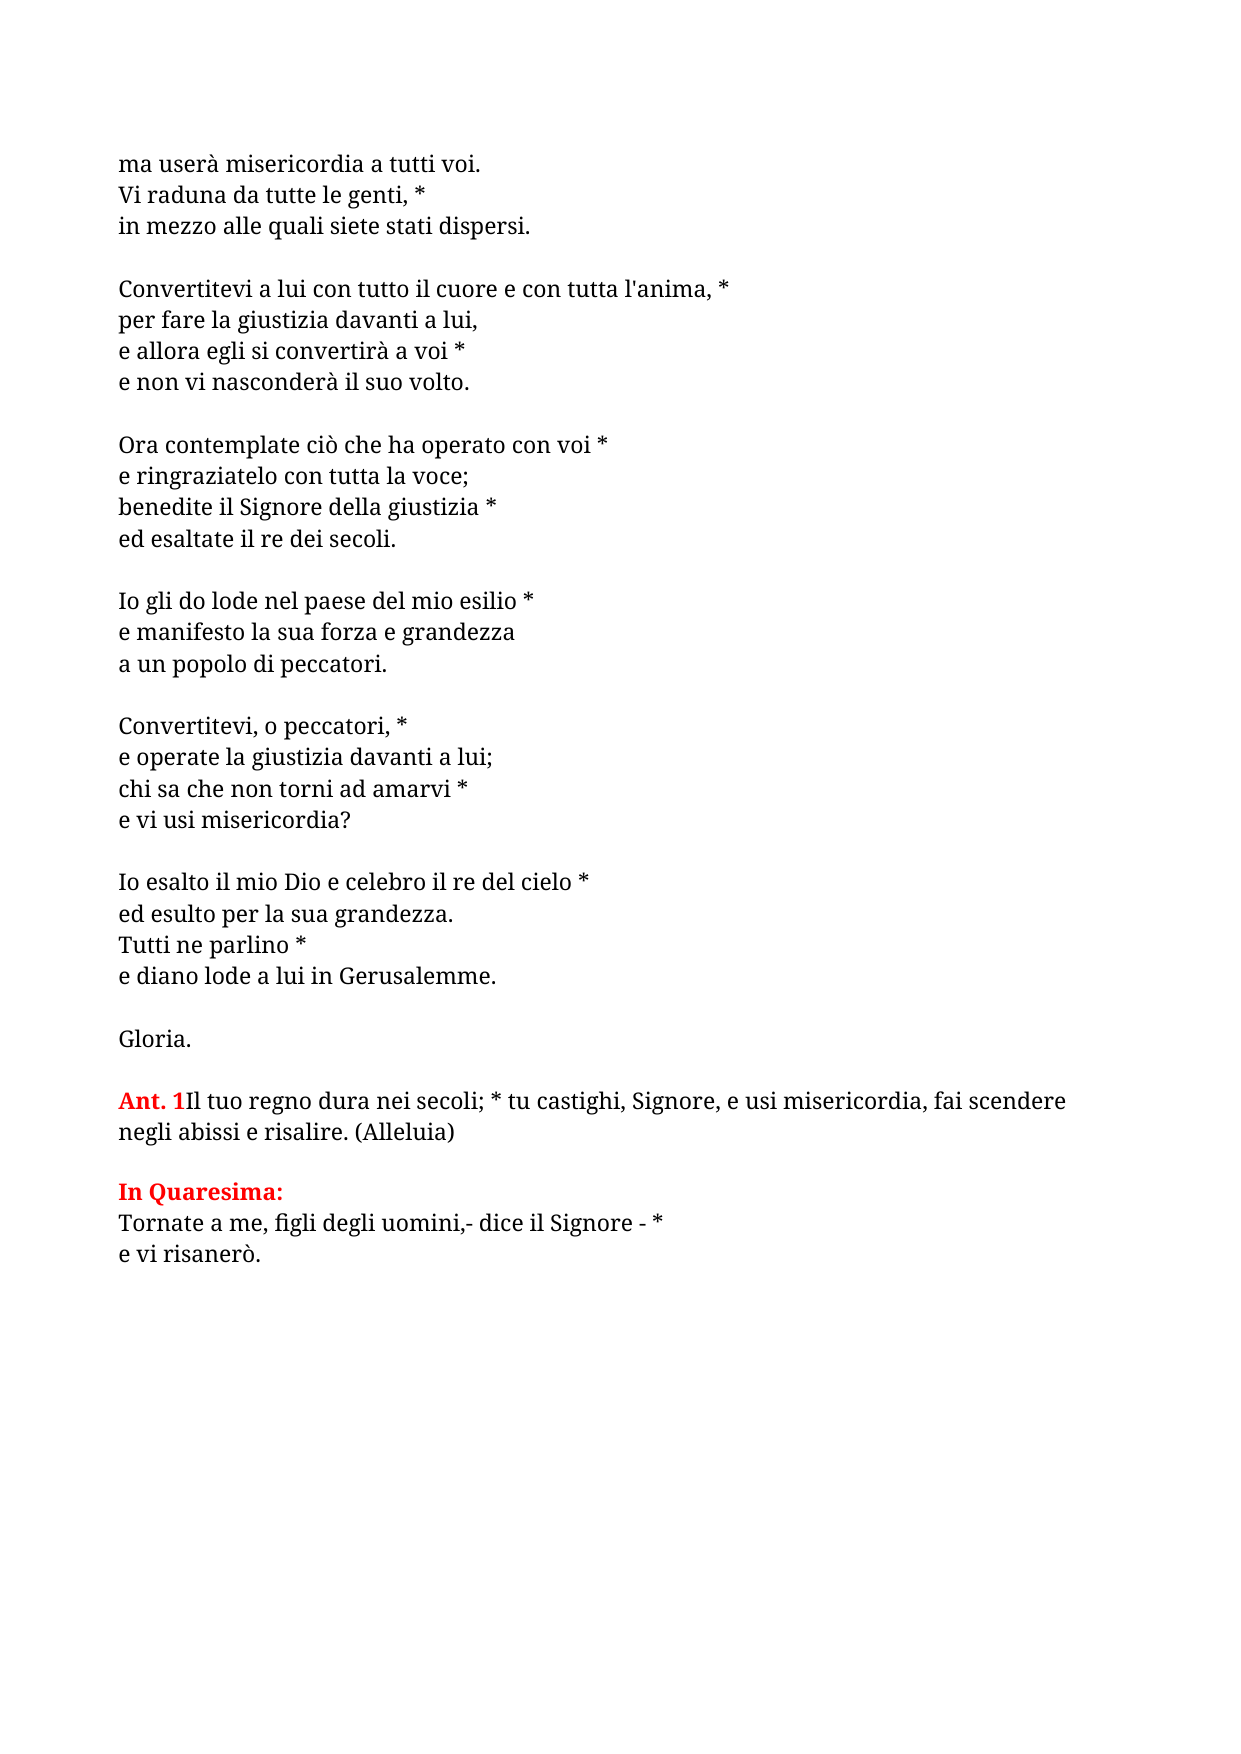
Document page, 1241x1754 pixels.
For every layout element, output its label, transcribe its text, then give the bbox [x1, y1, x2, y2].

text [118, 148, 1122, 1176]
text In Quaresima: [118, 1176, 1122, 1207]
text Tornate a me, figli degli uomini,- dice il Signore - * [118, 1207, 1122, 1238]
text e vi risanerò. [118, 1238, 1122, 1269]
